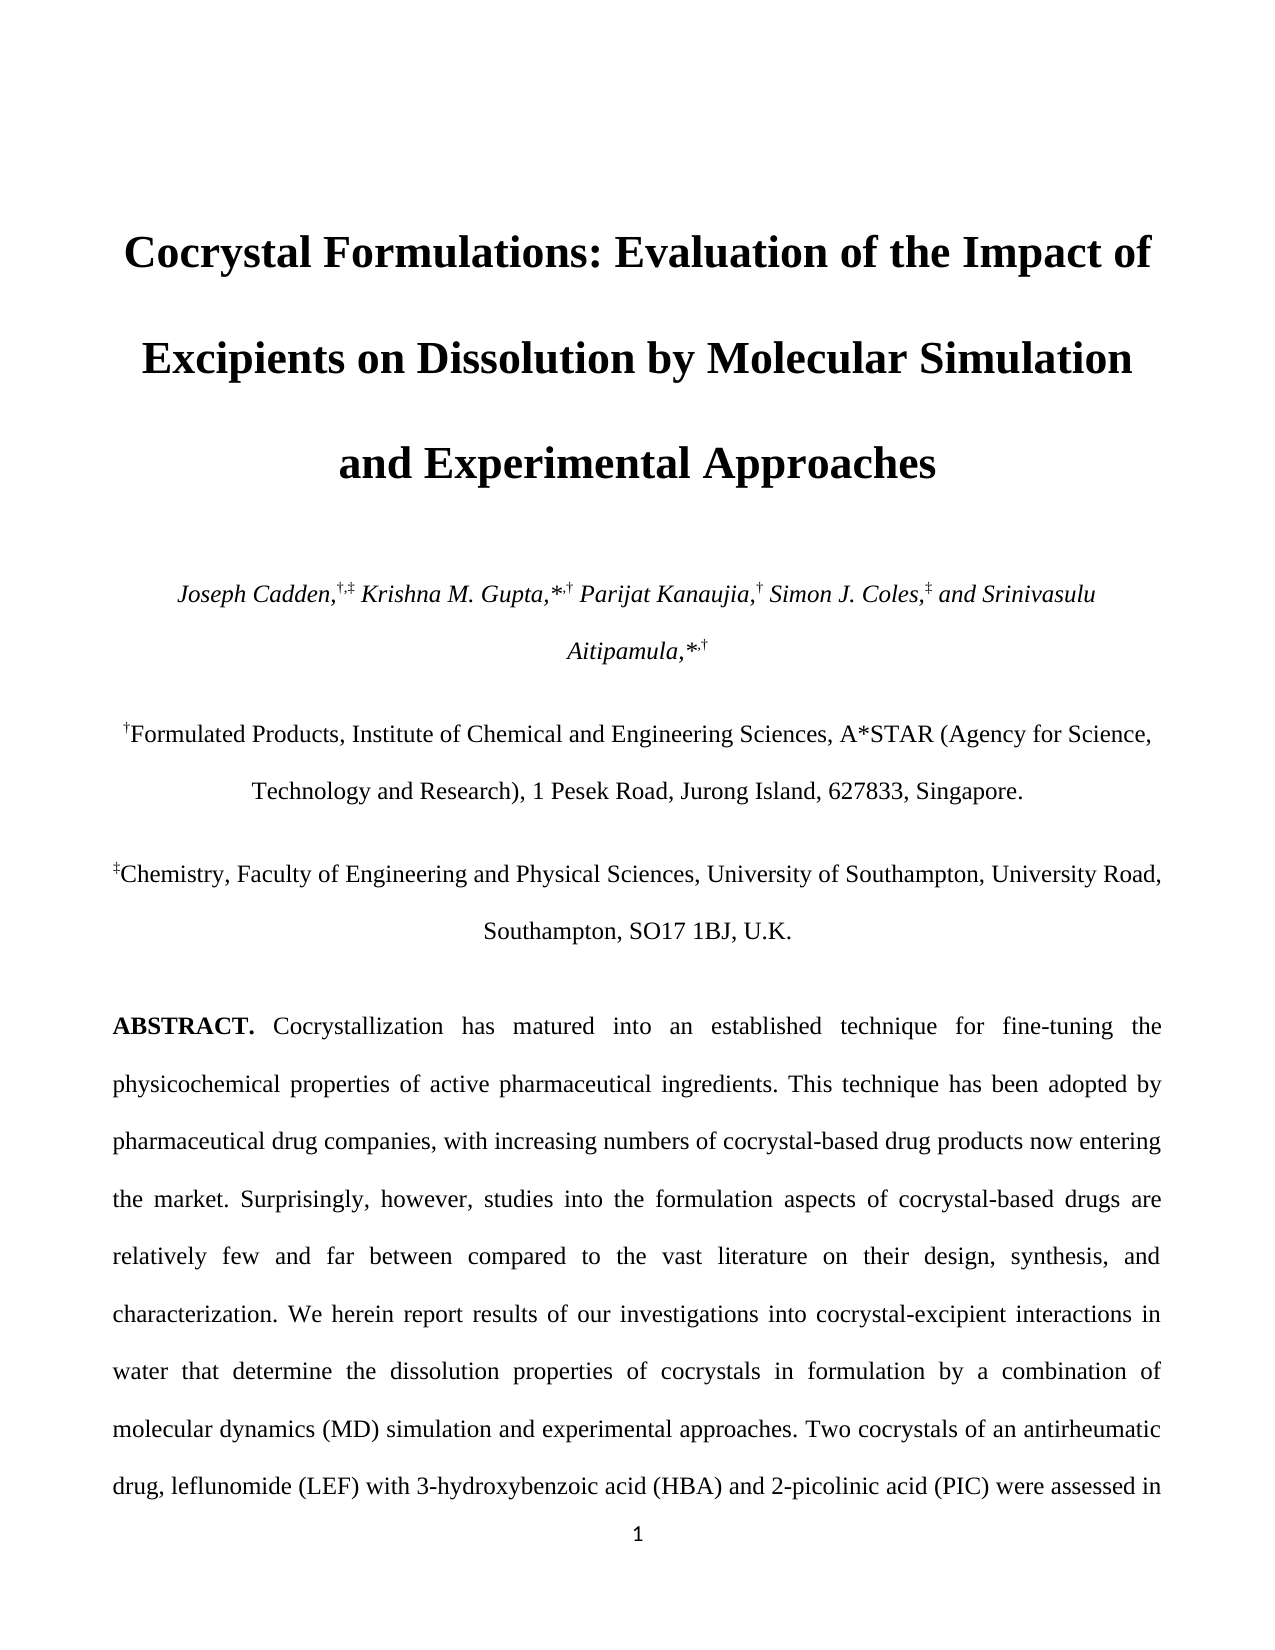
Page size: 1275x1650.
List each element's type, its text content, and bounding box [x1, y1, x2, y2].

text Cocrystal Formulations: Evaluation of the Impact of Excipients on Dissolution by Molecular Simulation and Experimental Approaches [112, 225, 1162, 488]
text †Formulated Products, Institute of Chemical and Engineering Sciences, A*STAR (Agency for Science, Technology and Research), 1 Pesek Road, Jurong Island, 627833, Singapore. [112, 719, 1162, 805]
text ‡Chemistry, Faculty of Engineering and Physical Sciences, University of Southampton, University Road, Southampton, SO17 1BJ, U.K. [112, 859, 1162, 945]
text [112, 1011, 1162, 1500]
text Joseph Cadden,†,‡ Krishna M. Gupta,*,† Parijat Kanaujia,† Simon J. Coles,‡ and Srinivasulu Aitipamula,*,† [112, 579, 1162, 665]
